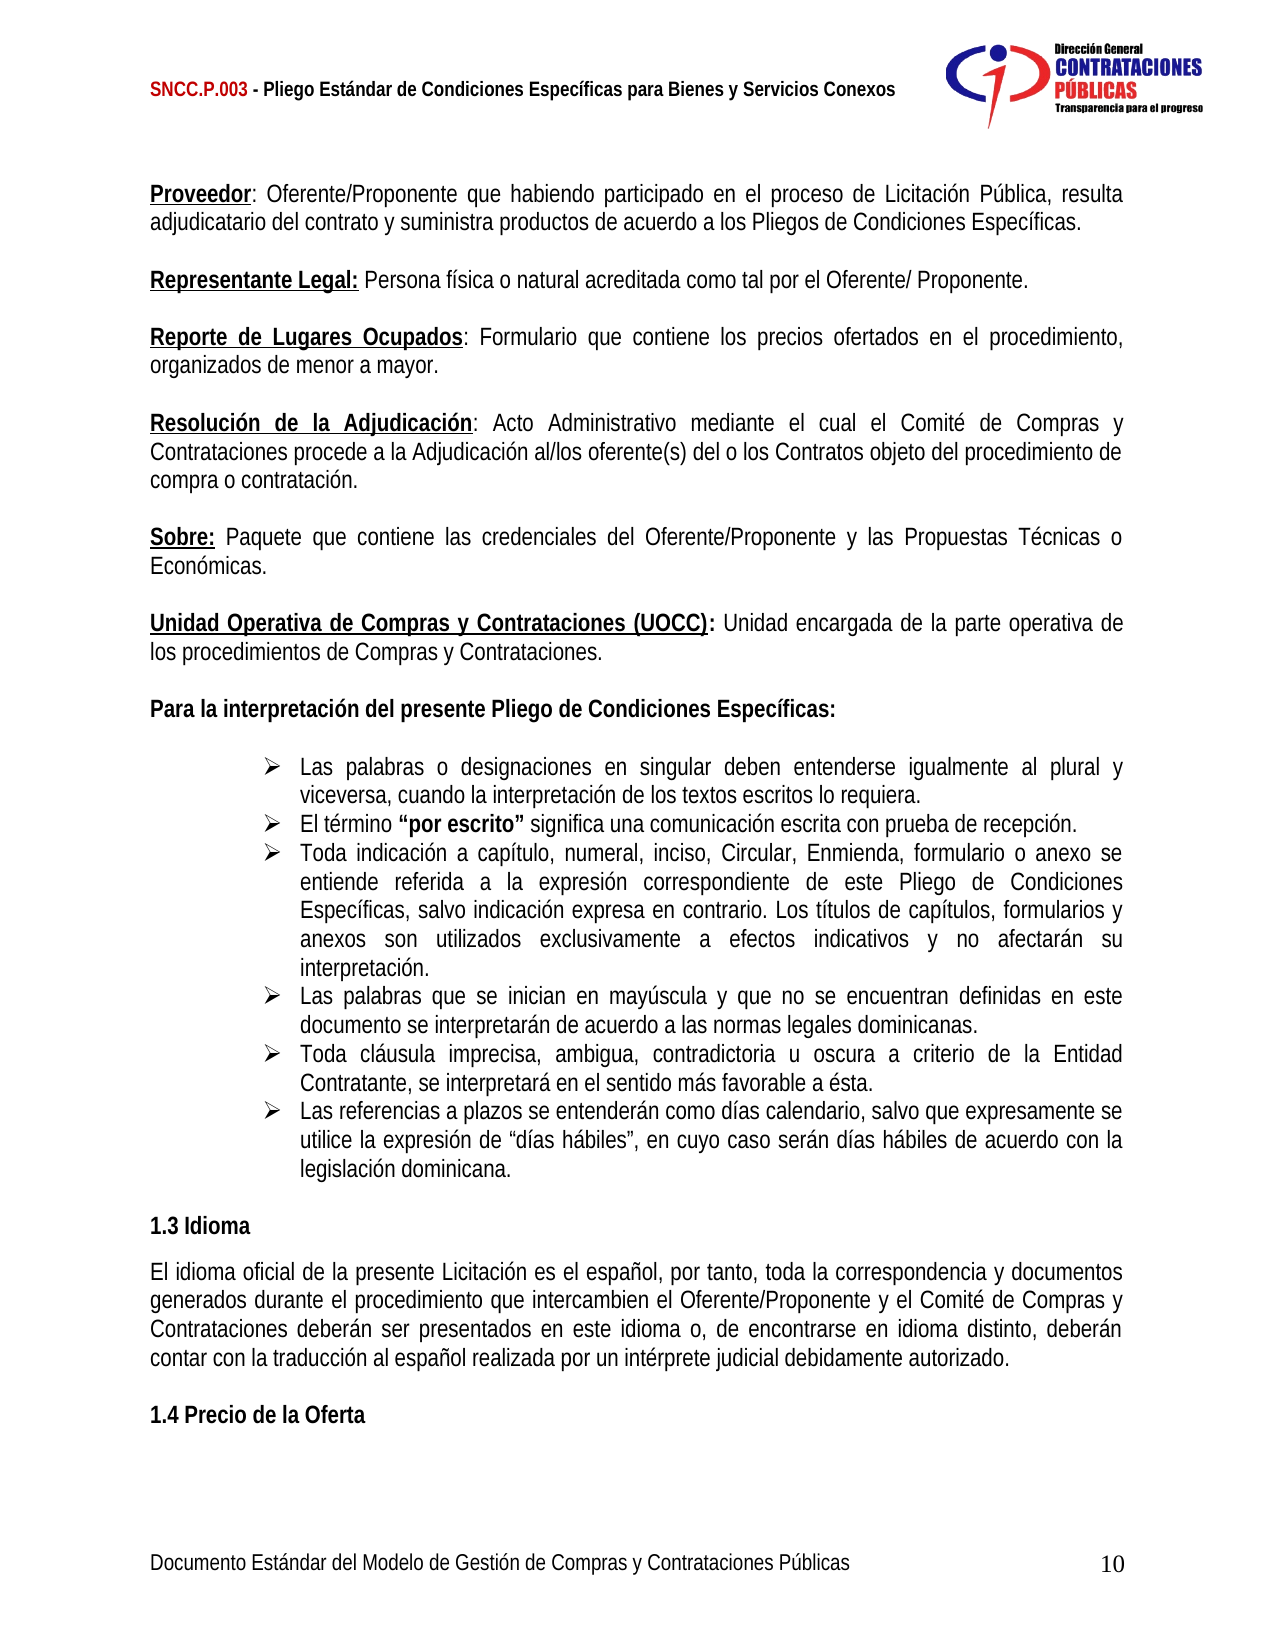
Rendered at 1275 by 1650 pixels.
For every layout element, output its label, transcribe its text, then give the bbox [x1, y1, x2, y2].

list Las palabras o designaciones en singular deben entenderse igualmente al plural y viceversa, cuando la interpretación de los textos escritos lo requiera. [262, 752, 1125, 809]
list Toda cláusula imprecisa, ambigua, contradictoria u oscura a criterio de la Entidad Contratante, se interpretará en el sentido más favorable a ésta. [262, 1039, 1125, 1096]
picture [946, 43, 1203, 129]
text Representante Legal: Persona física o natural acreditada como tal por el Oferente/ Proponente. [150, 264, 1125, 293]
list Las referencias a plazos se entenderán como días calendario, salvo que expresamente se utilice la expresión de “días hábiles”, en cuyo caso serán días hábiles de acuerdo con la legislación dominicana. [262, 1096, 1125, 1182]
text Para la interpretación del presente Pliego de Condiciones Específicas: [150, 694, 1125, 723]
list Toda indicación a capítulo, numeral, inciso, Circular, Enmienda, formulario o anexo se entiende referida a la expresión correspondiente de este Pliego de Condiciones Específicas, salvo indicación expresa en contrario. Los títulos de capítulos, formularios y anexos son utilizados exclusivamente a efectos indicativos y no afectarán su interpretación. [262, 838, 1125, 981]
text Resolución de la Adjudicación: Acto Administrativo mediante el cual el Comité de Compras y Contrataciones procede a la Adjudicación al/los oferente(s) del o los Contratos objeto del procedimiento de compra o contratación. [150, 408, 1125, 494]
text Sobre: Paquete que contiene las credenciales del Oferente/Proponente y las Propuestas Técnicas o Económicas. [150, 522, 1125, 580]
list Las palabras que se inician en mayúscula y que no se encuentran definidas en este documento se interpretarán de acuerdo a las normas legales dominicanas. [262, 981, 1125, 1039]
text Reporte de Lugares Ocupados: Formulario que contiene los precios ofertados en el procedimiento, organizados de menor a mayor. [150, 322, 1125, 379]
subtitle 1.4 Precio de la Oferta [150, 1400, 1125, 1428]
subtitle 1.3 Idioma [150, 1211, 1125, 1240]
text El idioma oficial de la presente Licitación es el español, por tanto, toda la correspondencia y documentos generados durante el procedimiento que intercambien el Oferente/Proponente y el Comité de Compras y Contrataciones deberán ser presentados en este idioma o, de encontrarse en idioma distinto, deberán contar con la traducción al español realizada por un intérprete judicial debidamente autorizado. [150, 1257, 1125, 1371]
text Proveedor: Oferente/Proponente que habiendo participado en el proceso de Licitación Pública, resulta adjudicatario del contrato y suministra productos de acuerdo a los Pliegos de Condiciones Específicas. [150, 179, 1125, 236]
text Unidad Operativa de Compras y Contrataciones (UOCC): Unidad encargada de la parte operativa de los procedimientos de Compras y Contrataciones. [150, 608, 1125, 666]
list El término “por escrito” significa una comunicación escrita con prueba de recepción. [262, 809, 1125, 838]
